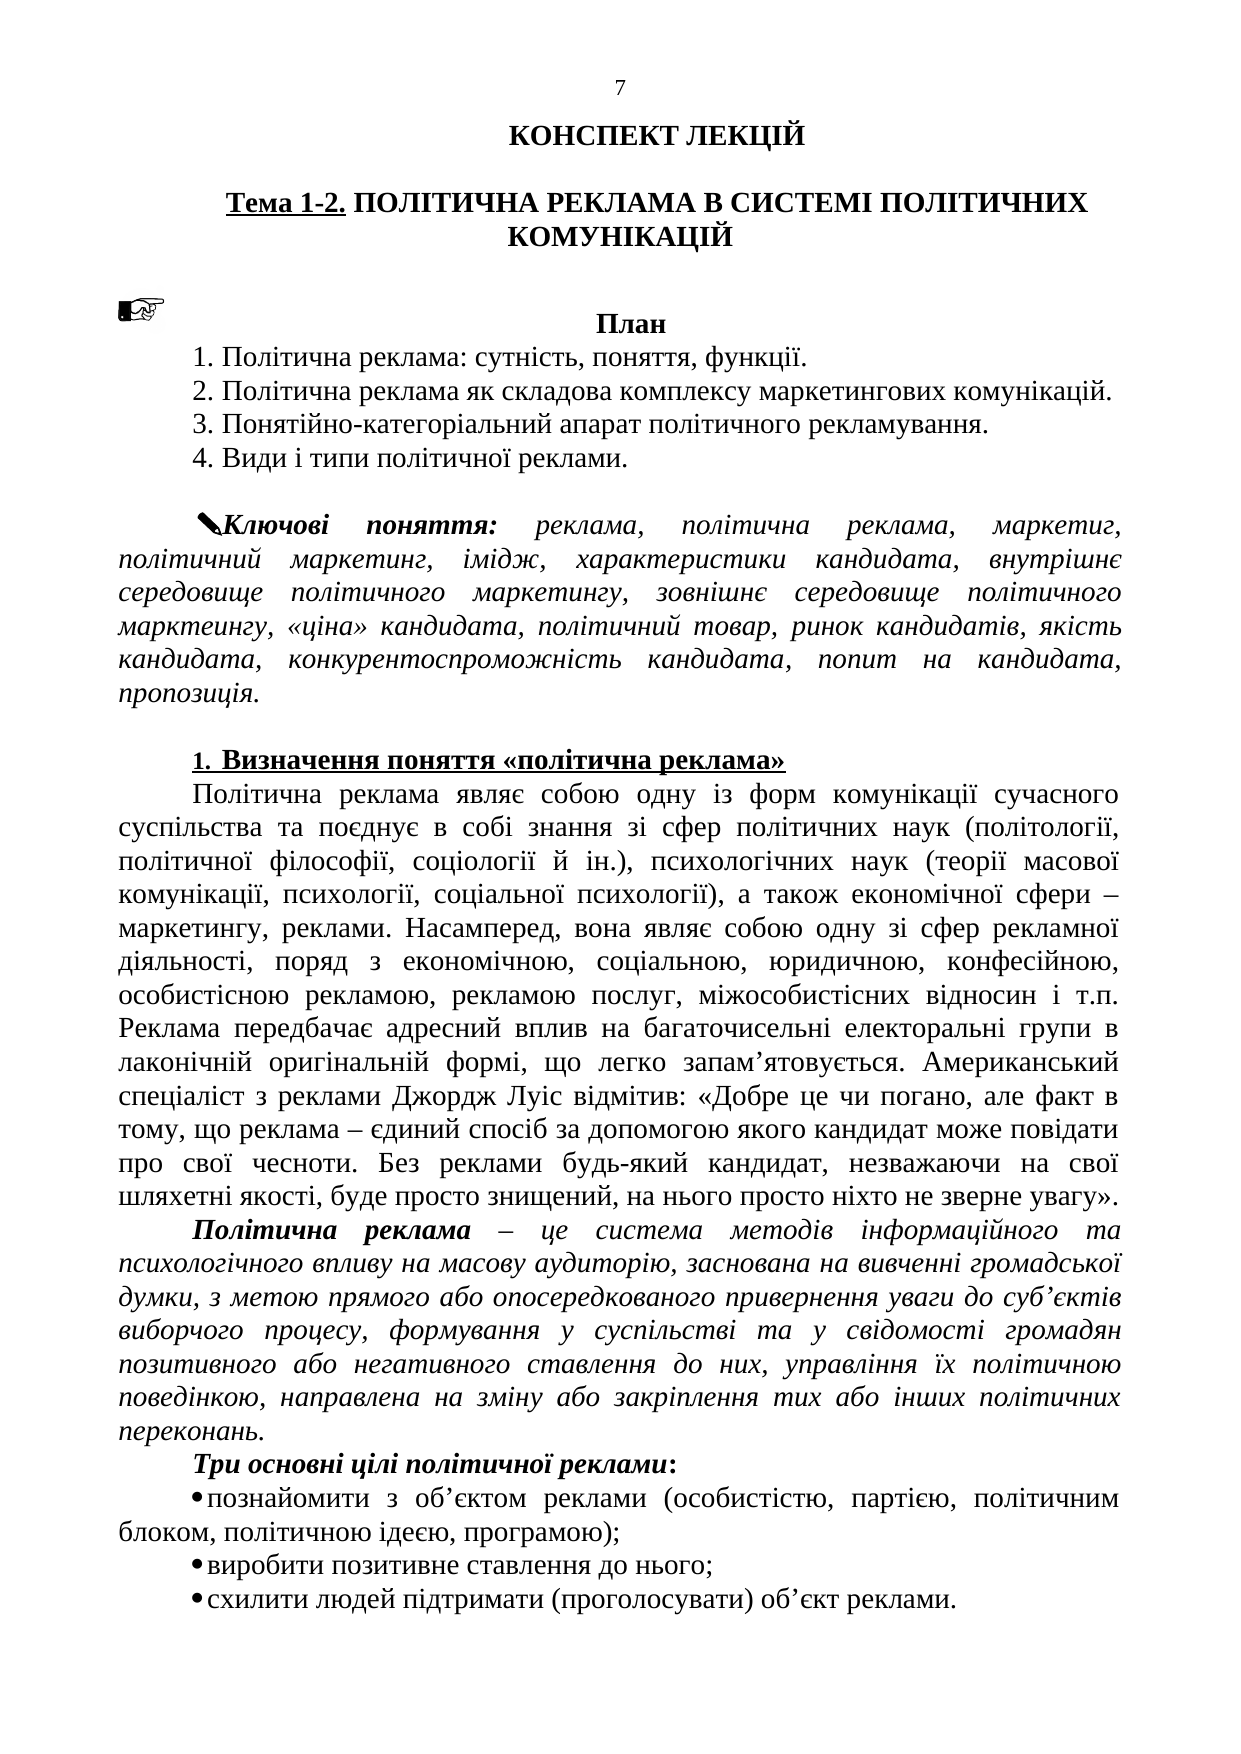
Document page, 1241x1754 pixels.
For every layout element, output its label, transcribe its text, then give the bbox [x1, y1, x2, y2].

list Види і типи політичної реклами. [192, 440, 1120, 474]
list Понятійно-категоріальний апарат політичного рекламування. [192, 407, 1120, 440]
text План [118, 286, 1122, 339]
text Політична реклама являє собою одну із форм комунікації сучасного суспільства та поєднує в собі знання зі сфер політичних наук (політології, політичної філософії, соціології й ін.), психологічних наук (теорії масової комунікації, психології, соціальної психології), а також економічної сфери – маркетингу, реклами. Насамперед, вона являє собою одну зі сфер рекламної діяльності, поряд з економічною, соціальною, юридичною, конфесійною, особистісною рекламою, рекламою послуг, міжособистісних відносин і т.п. Реклама передбачає адресний вплив на багаточисельні електоральні групи в лаконічній оригінальній формі, що легко запам’ятовується. Американський спеціаліст з реклами Джордж Луіс відмітив: «Добре це чи погано, але факт в тому, що реклама – єдиний спосіб за допомогою якого кандидат може повідати про свої чесноти. Без реклами будь-який кандидат, незважаючи на свої шляхетні якості, буде просто знищений, на нього просто ніхто не зверне увагу». [118, 776, 1120, 1212]
text Три основні цілі політичної реклами: [118, 1447, 1120, 1480]
text КОНСПЕКТ ЛЕКЦІЙ [118, 118, 1122, 152]
list Політична реклама: сутність, поняття, функції. [192, 339, 1120, 373]
text Ключові поняття: реклама, політична реклама, маркетиг, політичний маркетинг, імідж, характеристики кандидата, внутрішнє середовище політичного маркетингу, зовнішнє середовище політичного марктеингу, «ціна» кандидата, політичний товар, ринок кандидатів, якість кандидата, конкурентоспроможність кандидата, попит на кандидата, пропозиція. [118, 507, 1122, 709]
list познайомити з об’єктом реклами (особистістю, партією, політичним блоком, політичною ідеєю, програмою); [118, 1480, 1120, 1547]
text Тема 1-2. ПОЛІТИЧНА РЕКЛАМА В СИСТЕМІ ПОЛІТИЧНИХ КОМУНІКАЦІЙ [118, 185, 1122, 252]
list виробити позитивне ставлення до нього; [118, 1547, 1120, 1581]
list схилити людей підтримати (проголосувати) об’єкт реклами. [118, 1581, 1120, 1614]
list Політична реклама як складова комплексу маркетингових комунікацій. [192, 373, 1120, 407]
text Політична реклама – це система методів інформаційного та психологічного впливу на масову аудиторію, заснована на вивченні громадської думки, з метою прямого або опосередкованого привернення уваги до суб’єктів виборчого процесу, формування у суспільстві та у свідомості громадян позитивного або негативного ставлення до них, управління їх політичною поведінкою, направлена на зміну або закріплення тих або інших політичних переконань. [118, 1212, 1122, 1447]
list Визначення поняття «політична реклама» [118, 742, 1122, 776]
